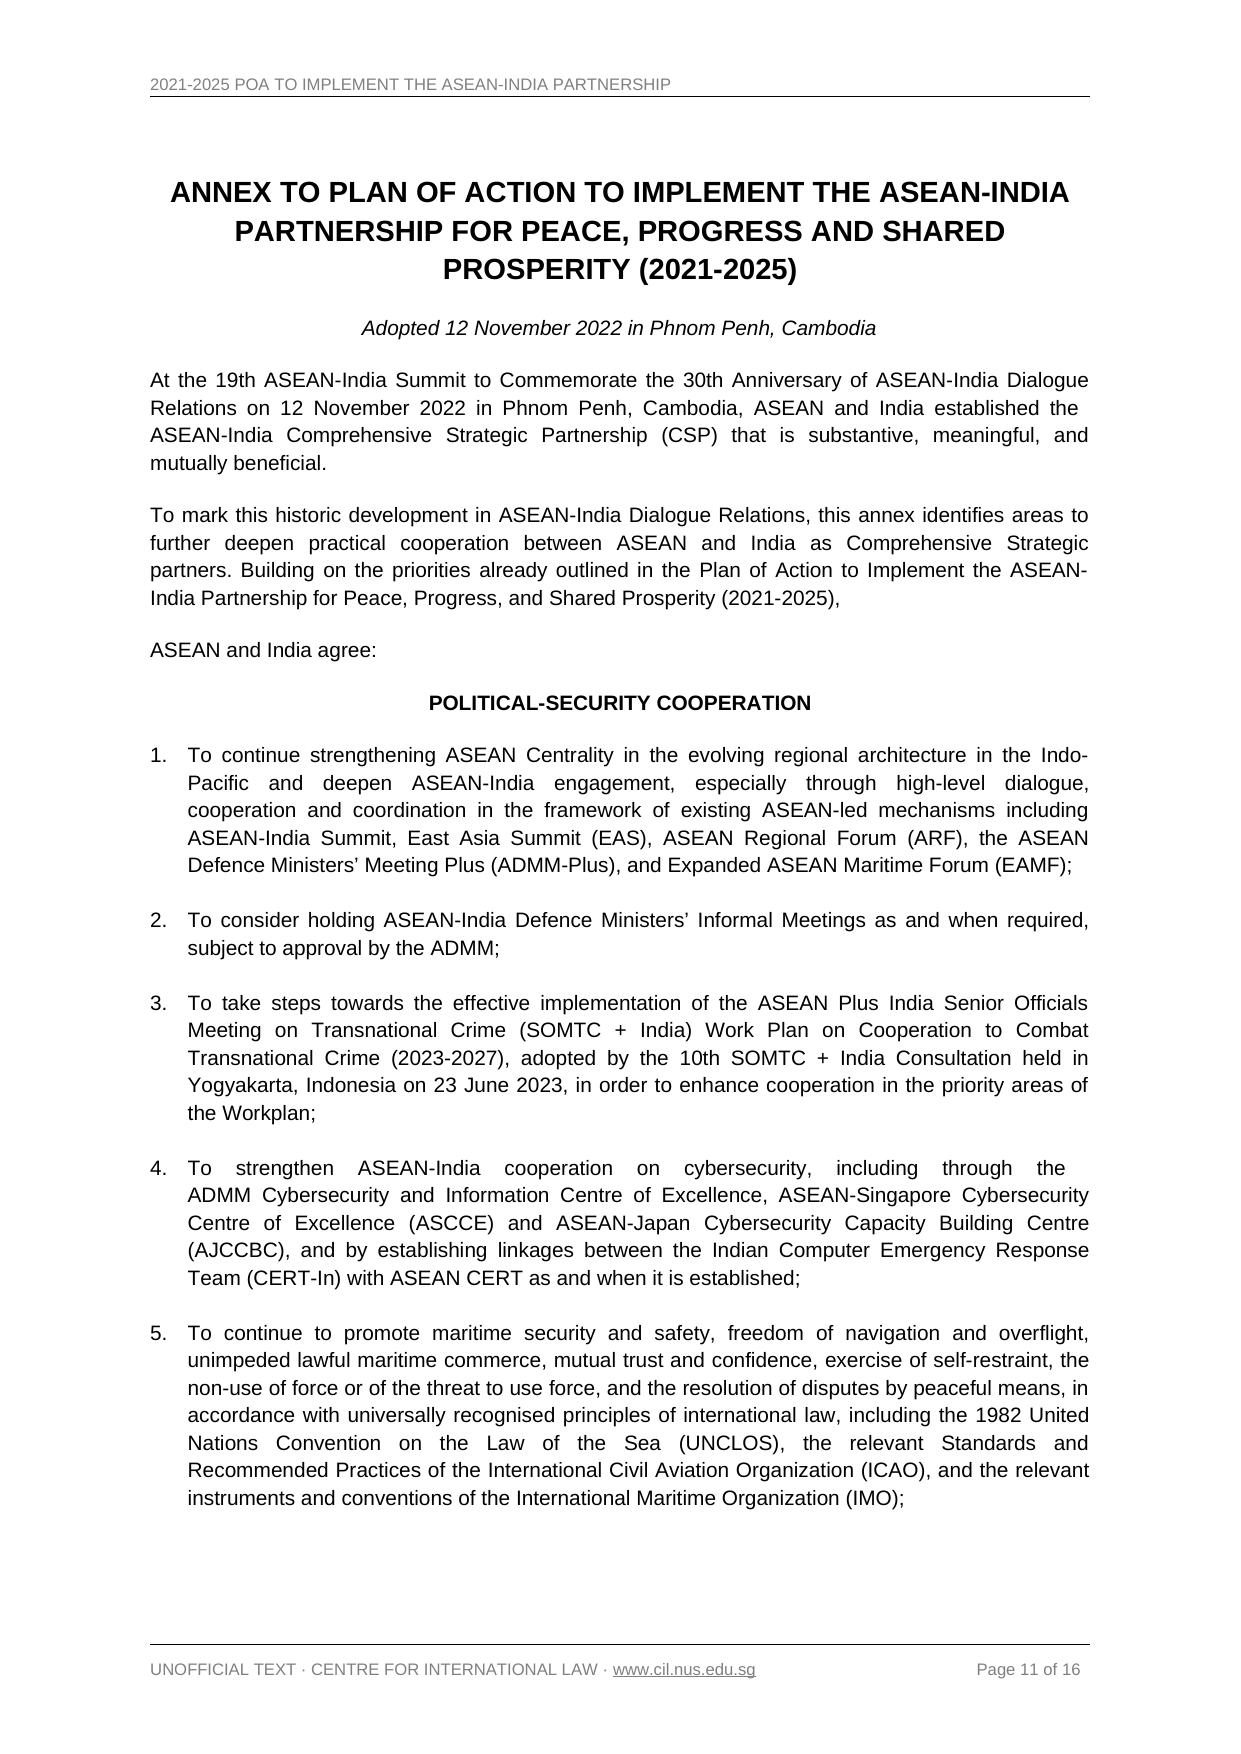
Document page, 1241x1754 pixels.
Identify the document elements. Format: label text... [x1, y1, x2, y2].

text At the 19th ASEAN-India Summit to Commemorate the 30th Anniversary of ASEAN-India Dialogue Relations on 12 November 2022 in Phnom Penh, Cambodia, ASEAN and India established the ASEAN-India Comprehensive Strategic Partnership (CSP) that is substantive, meaningful, and mutually beneficial. [150, 368, 1090, 474]
subtitle Political-Security Cooperation [150, 691, 1090, 714]
list To strengthen ASEAN-India cooperation on cybersecurity, including through the ADMM Cybersecurity and Information Centre of Excellence, ASEAN-Singapore Cybersecurity Centre of Excellence (ASCCE) and ASEAN-Japan Cybersecurity Capacity Building Centre (AJCCBC), and by establishing linkages between the Indian Computer Emergency Response Team (CERT-In) with ASEAN CERT as and when it is established; [150, 1156, 1090, 1289]
subtitle ANNEX TO PLAN OF ACTION TO IMPLEMENT THE ASEAN-INDIA PARTNERSHIP FOR PEACE, PROGRESS AND SHARED PROSPERITY (2021-2025) [150, 175, 1090, 286]
list To take steps towards the effective implementation of the ASEAN Plus India Senior Officials Meeting on Transnational Crime (SOMTC + India) Work Plan on Cooperation to Combat Transnational Crime (2023-2027), adopted by the 10th SOMTC + India Consultation held in Yogyakarta, Indonesia on 23 June 2023, in order to enhance cooperation in the priority areas of the Workplan; [150, 991, 1090, 1124]
list To continue strengthening ASEAN Centrality in the evolving regional architecture in the Indo-Pacific and deepen ASEAN-India engagement, especially through high-level dialogue, cooperation and coordination in the framework of existing ASEAN-led mechanisms including ASEAN-India Summit, East Asia Summit (EAS), ASEAN Regional Forum (ARF), the ASEAN Defence Ministers’ Meeting Plus (ADMM-Plus), and Expanded ASEAN Maritime Forum (EAMF); [150, 743, 1090, 877]
subtitle Adopted 12 November 2022 in Phnom Penh, Cambodia [150, 316, 1090, 339]
list To continue to promote maritime security and safety, freedom of navigation and overflight, unimpeded lawful maritime commerce, mutual trust and confidence, exercise of self-restraint, the non-use of force or of the threat to use force, and the resolution of disputes by peaceful means, in accordance with universally recognised principles of international law, including the 1982 United Nations Convention on the Law of the Sea (UNCLOS), the relevant Standards and Recommended Practices of the International Civil Aviation Organization (ICAO), and the relevant instruments and conventions of the International Maritime Organization (IMO); [150, 1321, 1090, 1509]
list To consider holding ASEAN-India Defence Ministers’ Informal Meetings as and when required, subject to approval by the ADMM; [150, 908, 1090, 959]
text ASEAN and India agree: [150, 638, 1090, 662]
text To mark this historic development in ASEAN-India Dialogue Relations, this annex identifies areas to further deepen practical cooperation between ASEAN and India as Comprehensive Strategic partners. Building on the priorities already outlined in the Plan of Action to Implement the ASEAN-India Partnership for Peace, Progress, and Shared Prosperity (2021-2025), [150, 503, 1090, 609]
